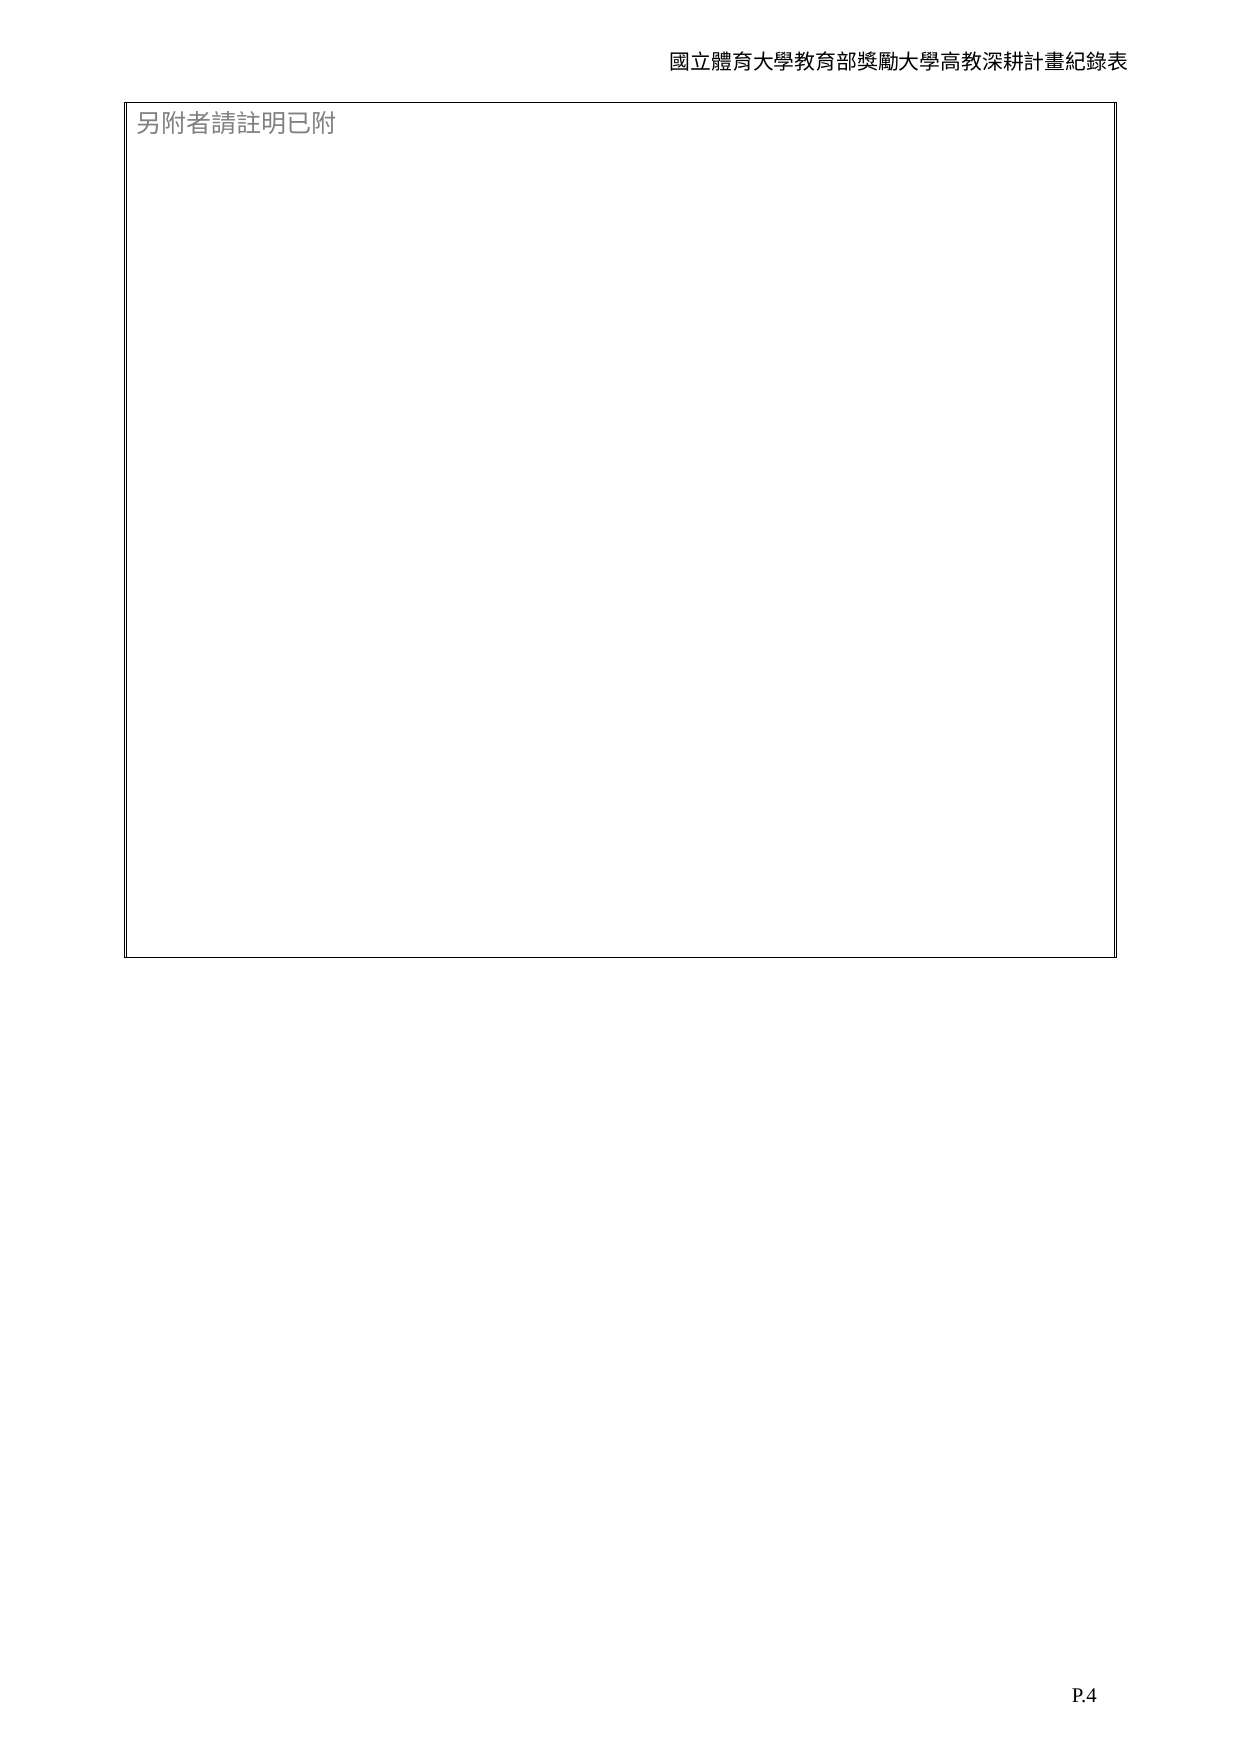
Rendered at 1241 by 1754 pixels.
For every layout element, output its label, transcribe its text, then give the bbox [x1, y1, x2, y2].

table_cell 另附者請註明已附 [127, 103, 1114, 957]
